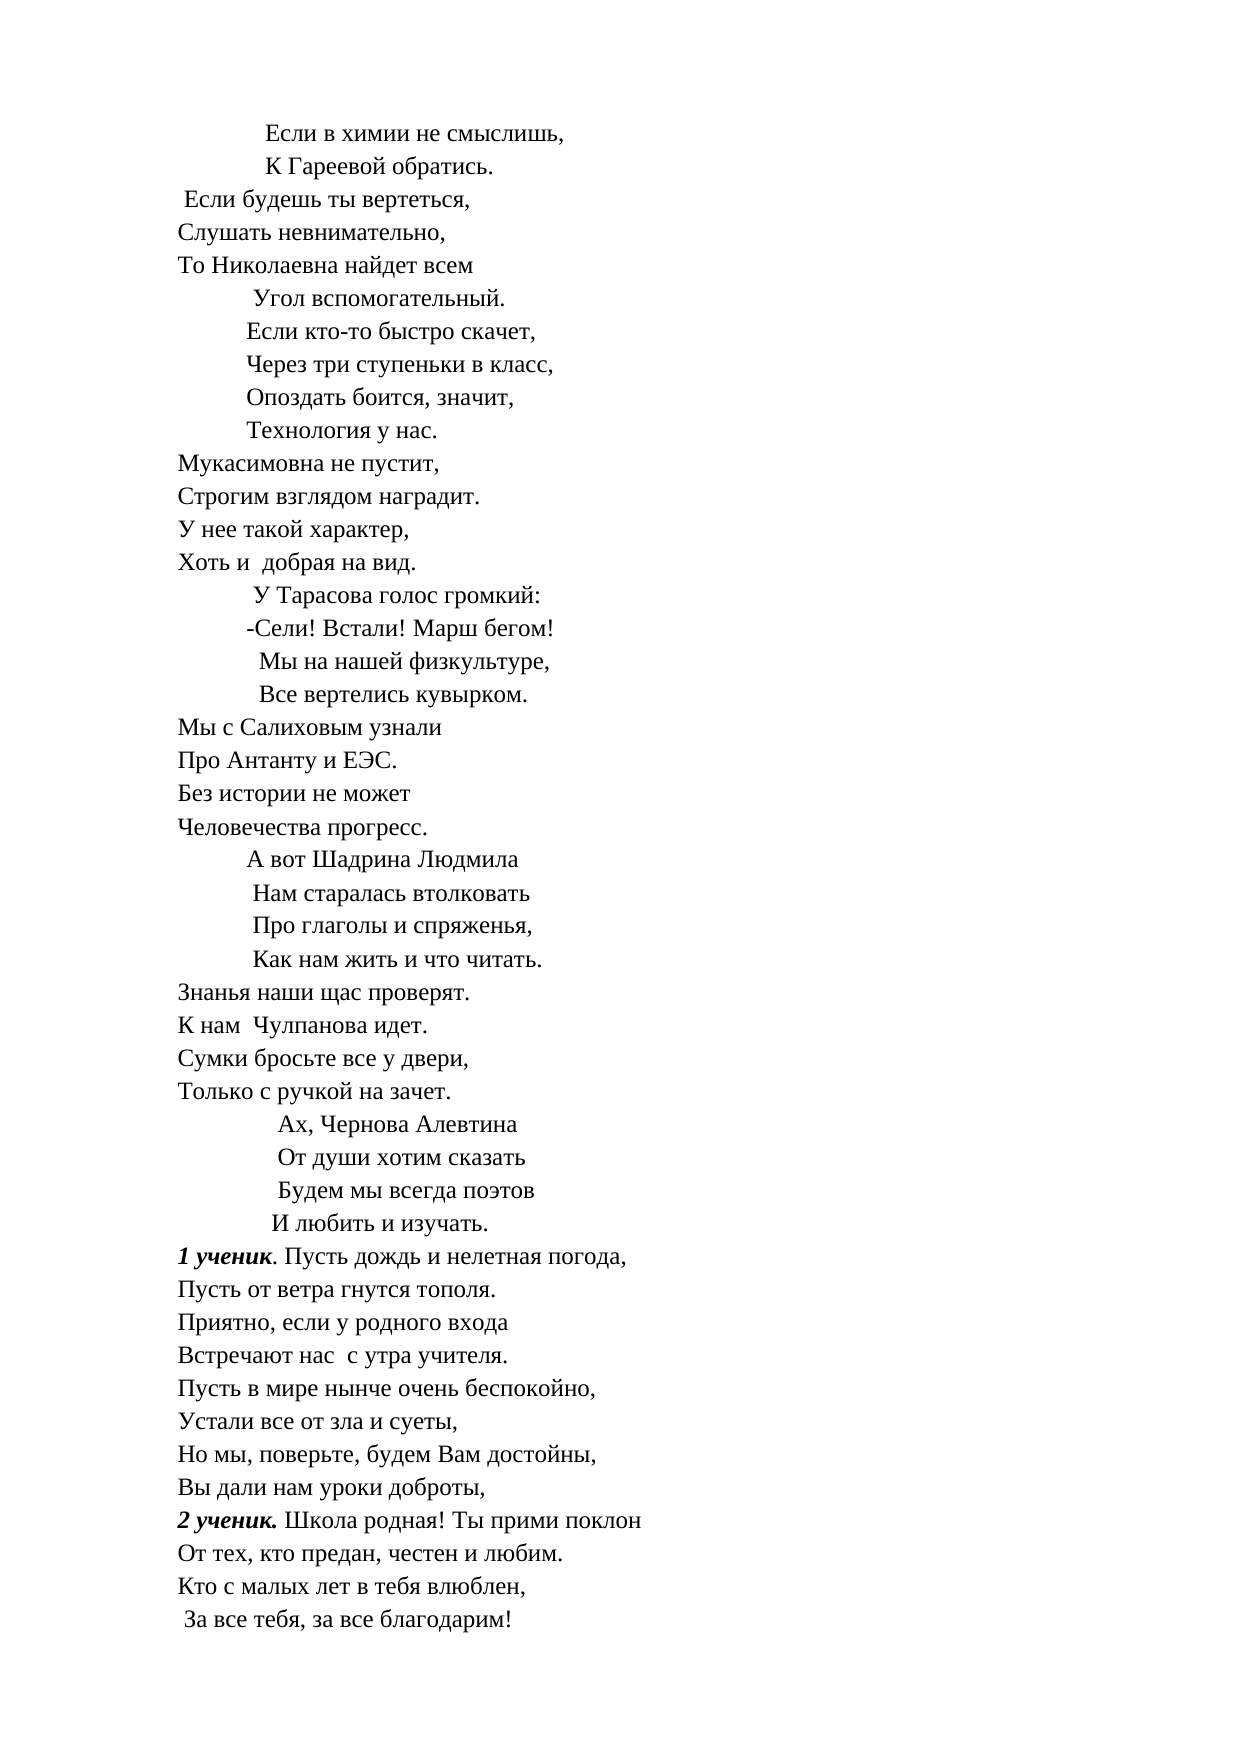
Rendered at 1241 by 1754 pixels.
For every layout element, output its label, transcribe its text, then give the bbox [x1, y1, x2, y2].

text Мы с Салиховым узнали [177, 712, 1152, 741]
text Через три ступеньки в класс, [177, 349, 1152, 378]
text 1 ученик. Пусть дождь и нелетная погода, [177, 1241, 1152, 1269]
text Устали все от зла и суеты, [177, 1406, 1152, 1435]
text Человечества прогресс. [177, 812, 1152, 840]
text Сумки бросьте все у двери, [177, 1043, 1152, 1071]
text Если будешь ты вертеться, [177, 184, 1152, 213]
text От души хотим сказать [177, 1142, 1152, 1171]
text Если в химии не смыслишь, [177, 118, 1152, 147]
text Как нам жить и что читать. [177, 944, 1152, 972]
text Нам старалась втолковать [177, 878, 1152, 906]
text Только с ручкой на зачет. [177, 1076, 1152, 1104]
text Технология у нас. [177, 415, 1152, 444]
text А вот Шадрина Людмила [177, 844, 1152, 873]
text Пусть в мире нынче очень беспокойно, [177, 1373, 1152, 1402]
text Про Антанту и ЕЭС. [177, 746, 1152, 774]
text Пусть от ветра гнутся тополя. [177, 1274, 1152, 1303]
text Строгим взглядом наградит. [177, 481, 1152, 510]
text Мукасимовна не пустит, [177, 448, 1152, 477]
text Кто с малых лет в тебя влюблен, [177, 1571, 1152, 1600]
text Все вертелись кувырком. [177, 679, 1152, 708]
text За все тебя, за все благодарим! [177, 1604, 1152, 1633]
text Знанья наши щас проверят. [177, 977, 1152, 1005]
text Про глаголы и спряженья, [177, 911, 1152, 939]
text Слушать невнимательно, [177, 217, 1152, 246]
text И любить и изучать. [177, 1208, 1152, 1237]
text К Гареевой обратись. [177, 151, 1152, 180]
text Хоть и добрая на вид. [177, 547, 1152, 576]
text К нам Чулпанова идет. [177, 1010, 1152, 1038]
text Но мы, поверьте, будем Вам достойны, [177, 1439, 1152, 1468]
text У нее такой характер, [177, 514, 1152, 543]
text Встречают нас с утра учителя. [177, 1340, 1152, 1369]
text У Тарасова голос громкий: [177, 580, 1152, 609]
text Будем мы всегда поэтов [177, 1175, 1152, 1203]
text От тех, кто предан, честен и любим. [177, 1538, 1152, 1567]
text То Николаевна найдет всем [177, 250, 1152, 279]
text Приятно, если у родного входа [177, 1307, 1152, 1336]
text Угол вспомогательный. [177, 283, 1152, 312]
text Ах, Чернова Алевтина [177, 1109, 1152, 1137]
text 2 ученик. Школа родная! Ты прими поклон [177, 1505, 1152, 1534]
text Мы на нашей физкультуре, [177, 646, 1152, 675]
text -Сели! Встали! Марш бегом! [177, 613, 1152, 642]
text Если кто-то быстро скачет, [177, 316, 1152, 345]
text Вы дали нам уроки доброты, [177, 1472, 1152, 1501]
text Без истории не может [177, 778, 1152, 807]
text Опоздать боится, значит, [177, 382, 1152, 411]
